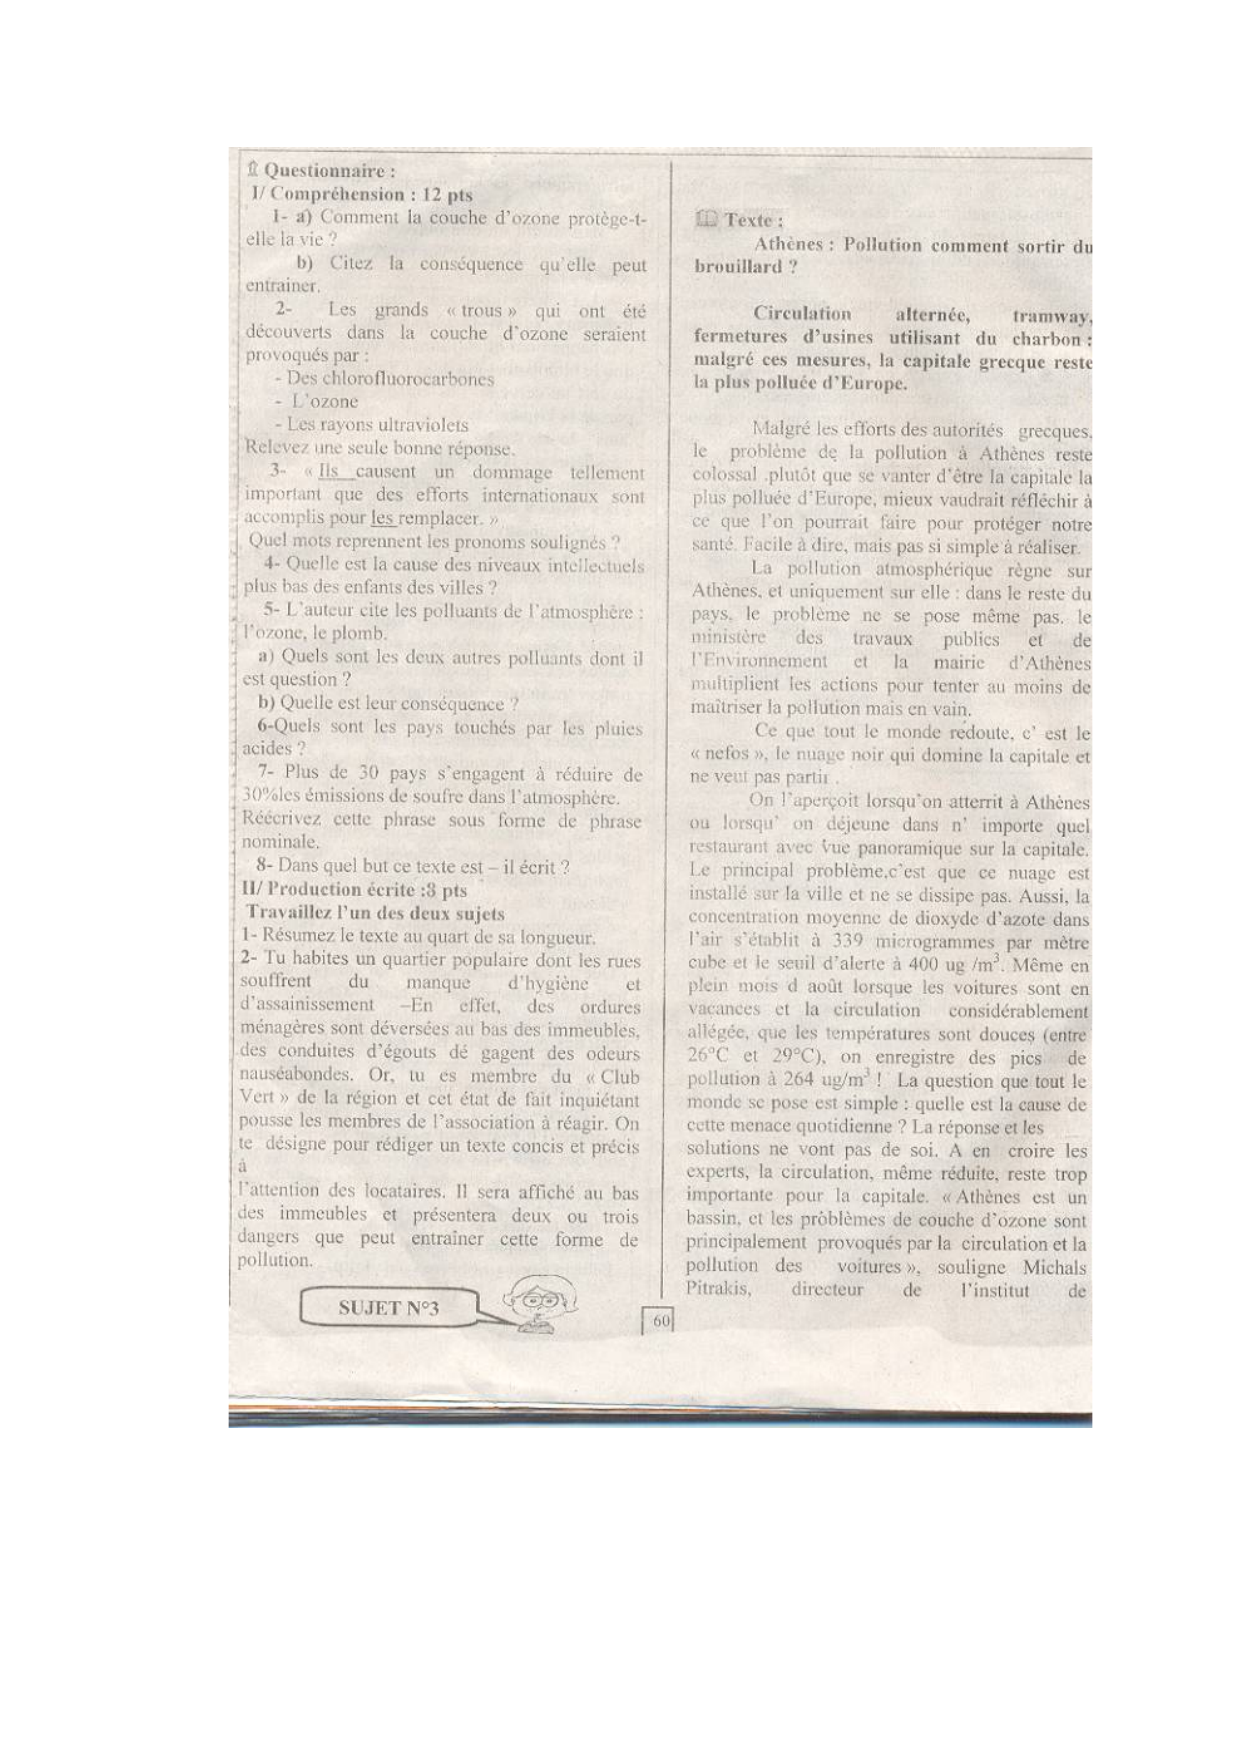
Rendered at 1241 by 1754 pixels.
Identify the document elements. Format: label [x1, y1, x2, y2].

picture [228, 147, 1093, 1428]
